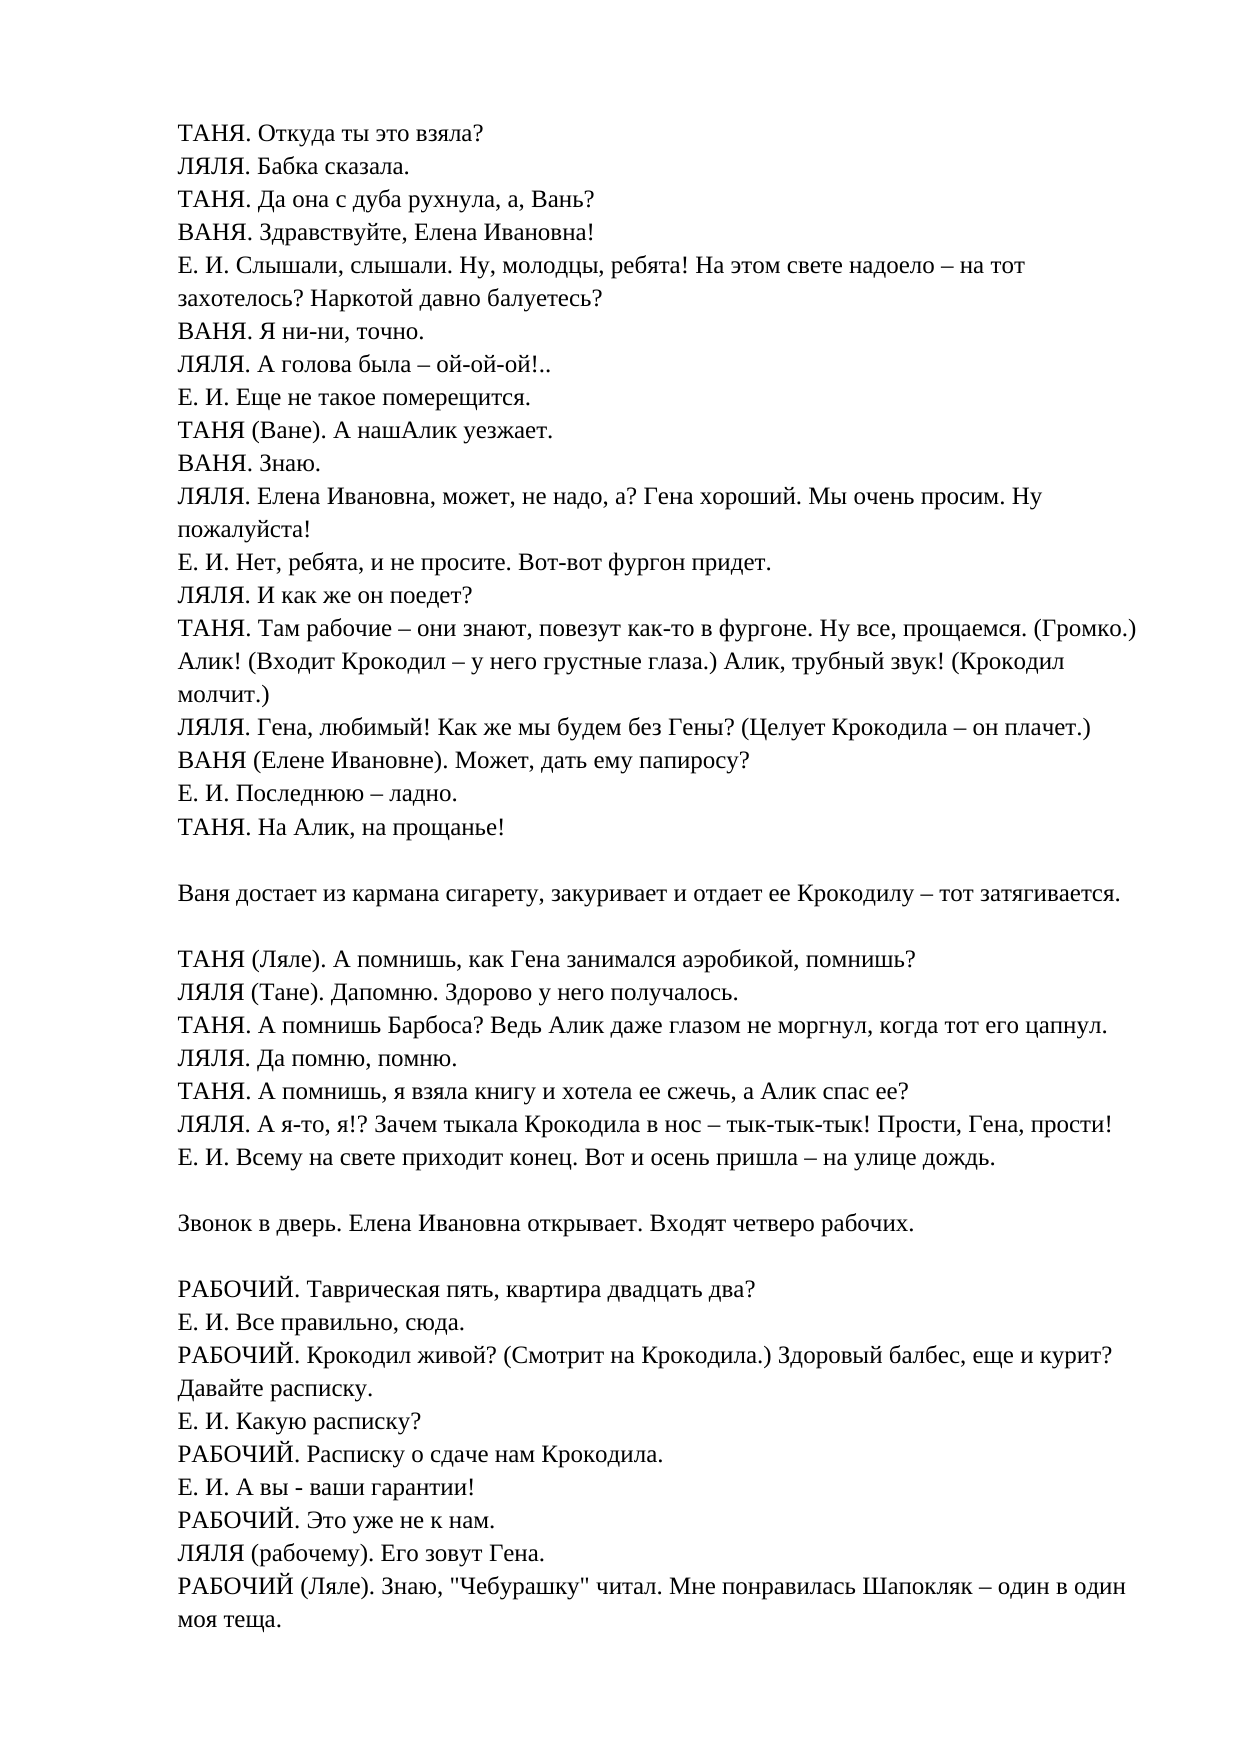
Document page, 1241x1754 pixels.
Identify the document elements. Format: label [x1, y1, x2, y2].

text [177, 118, 1152, 1633]
